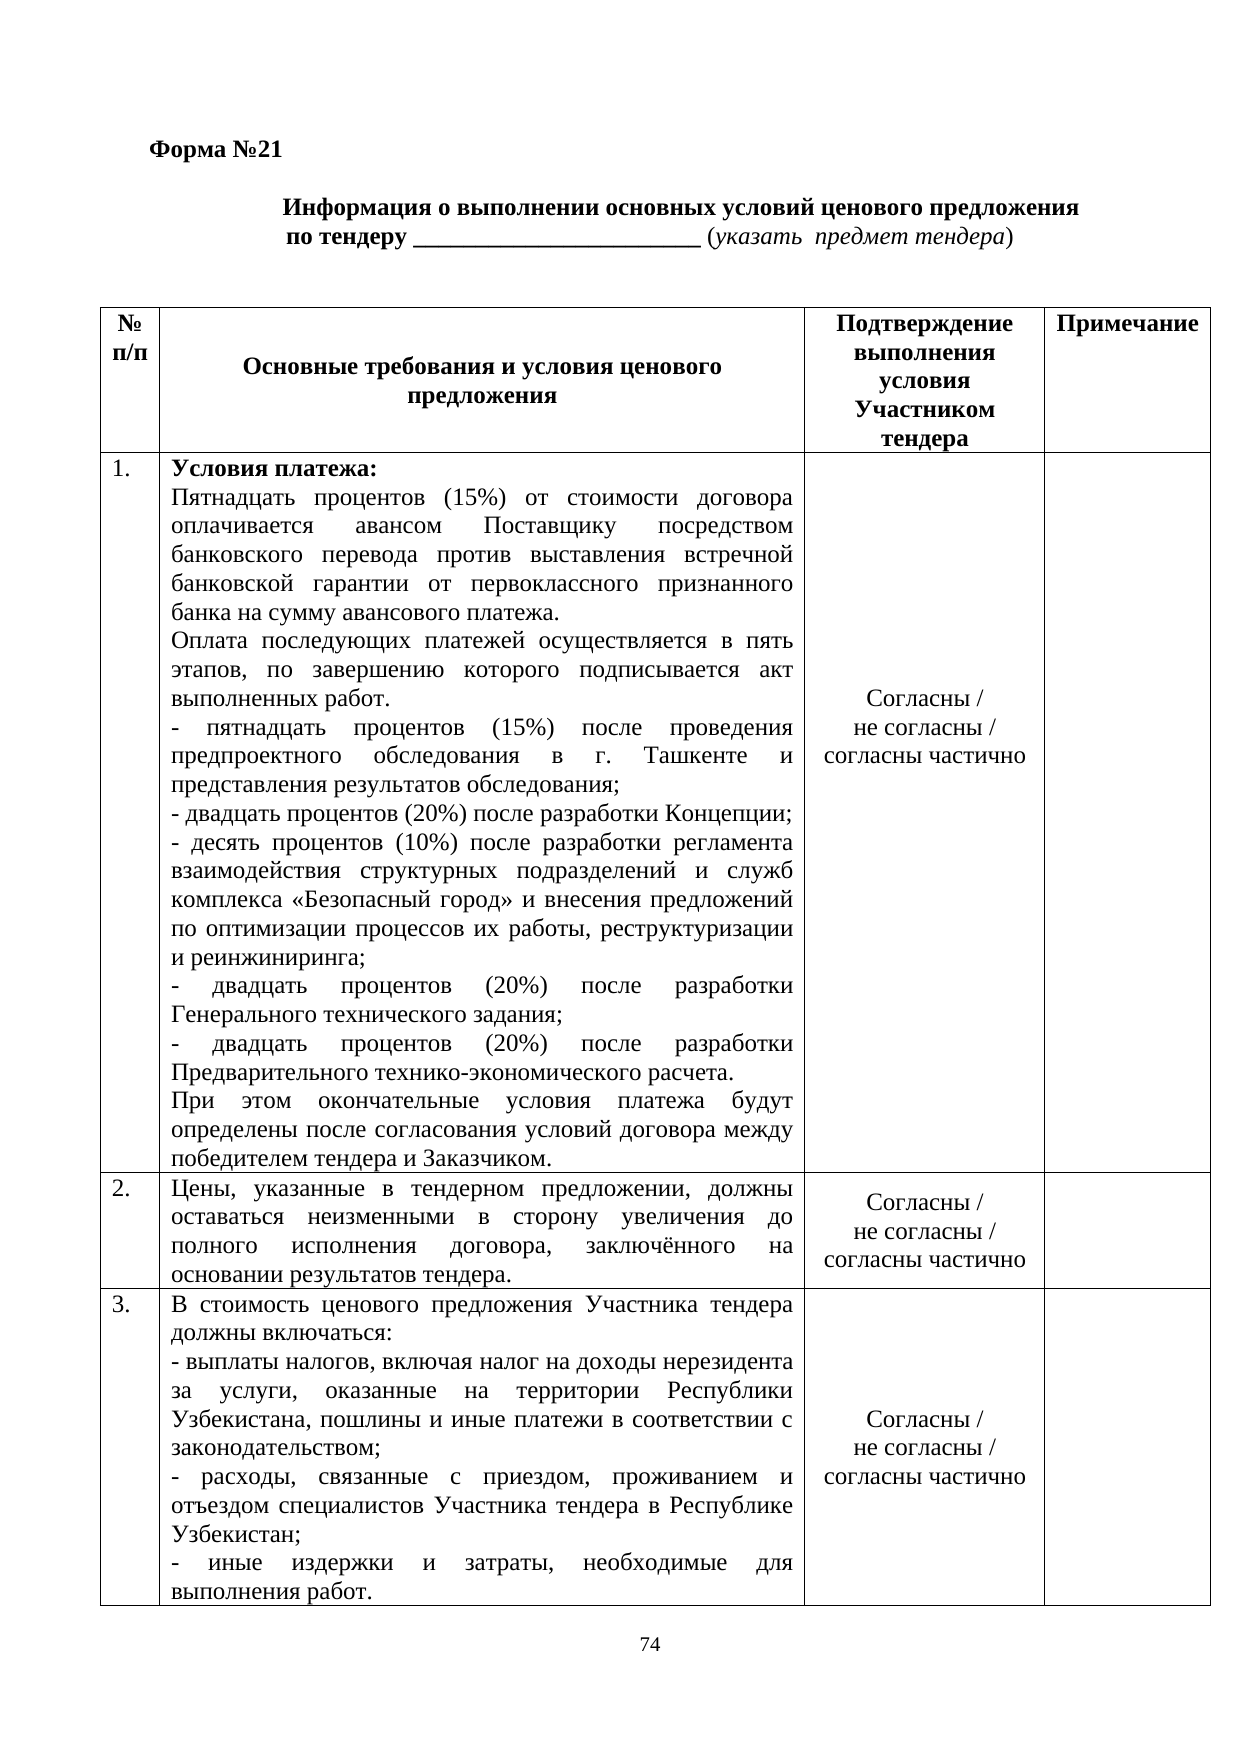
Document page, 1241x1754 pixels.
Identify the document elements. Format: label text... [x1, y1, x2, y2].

table_cell [1045, 453, 1210, 1172]
table_cell Согласны / не согласны / согласны частично [805, 1173, 1044, 1288]
table_header № п/п [101, 308, 159, 452]
text Форма №21 [149, 134, 1152, 163]
text по тендеру _______________________ (указать предмет тендера) [148, 221, 1152, 249]
table_header Примечание [1045, 308, 1210, 452]
text Информация о выполнении основных условий ценового предложения [148, 192, 1152, 221]
table_cell Условия платежа: Пятнадцать процентов (15%) от стоимости договора оплачивается авансом Поставщику посредством банковского перевода против выставления встречной банковской гарантии от первоклассного признанного банка на сумму авансового платежа. Оплата последующих платежей осуществляется в пять этапов, по завершению которого подписывается акт выполненных работ. - пятнадцать процентов (15%) после проведения предпроектного обследования в г. Ташкенте и представления результатов обследования; - двадцать процентов (20%) после разработки Концепции; - десять процентов (10%) после разработки регламента взаимодействия структурных подразделений и служб комплекса «Безопасный город» и внесения предложений по оптимизации процессов их работы, реструктуризации и реинжиниринга; - двадцать процентов (20%) после разработки Генерального технического задания; - двадцать процентов (20%) после разработки Предварительного технико-экономического расчета. При этом окончательные условия платежа будут определены после согласования условий договора между победителем тендера и Заказчиком. [160, 453, 804, 1172]
table_header Подтверждение выполнения условия Участником тендера [805, 308, 1044, 452]
table_header Основные требования и условия ценового предложения [160, 308, 804, 452]
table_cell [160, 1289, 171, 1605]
table_cell 1. [101, 453, 159, 1172]
table_cell [1045, 1173, 1210, 1288]
table_cell Согласны / не согласны / согласны частично [805, 1289, 1044, 1605]
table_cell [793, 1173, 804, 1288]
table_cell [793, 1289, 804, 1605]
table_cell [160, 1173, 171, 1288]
table_cell 3. [101, 1289, 159, 1605]
table_cell Согласны / не согласны / согласны частично [805, 453, 1044, 1172]
table_cell 2. [101, 1173, 159, 1288]
table_cell [1045, 1289, 1210, 1605]
